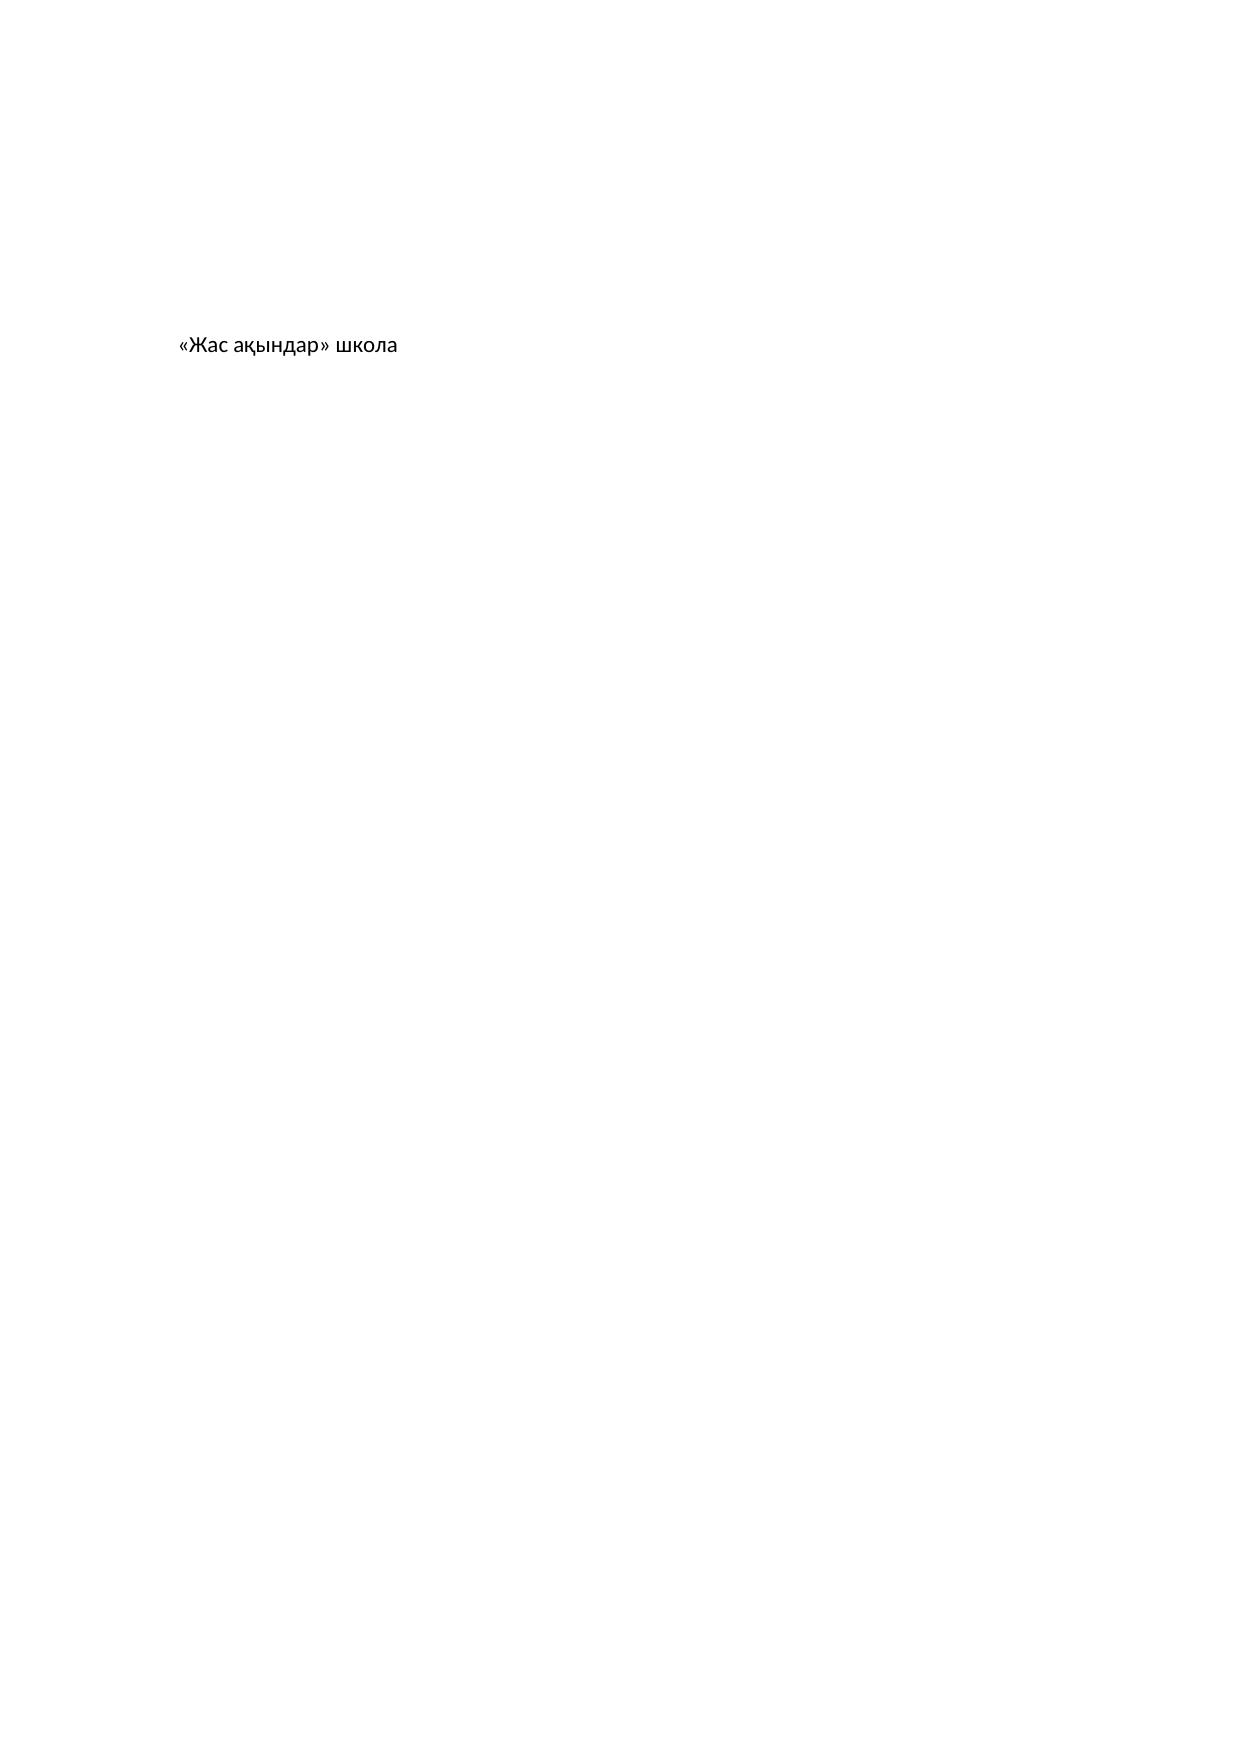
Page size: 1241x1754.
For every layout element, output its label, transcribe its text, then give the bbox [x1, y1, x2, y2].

text «Жас ақындар» школа [177, 330, 1152, 358]
